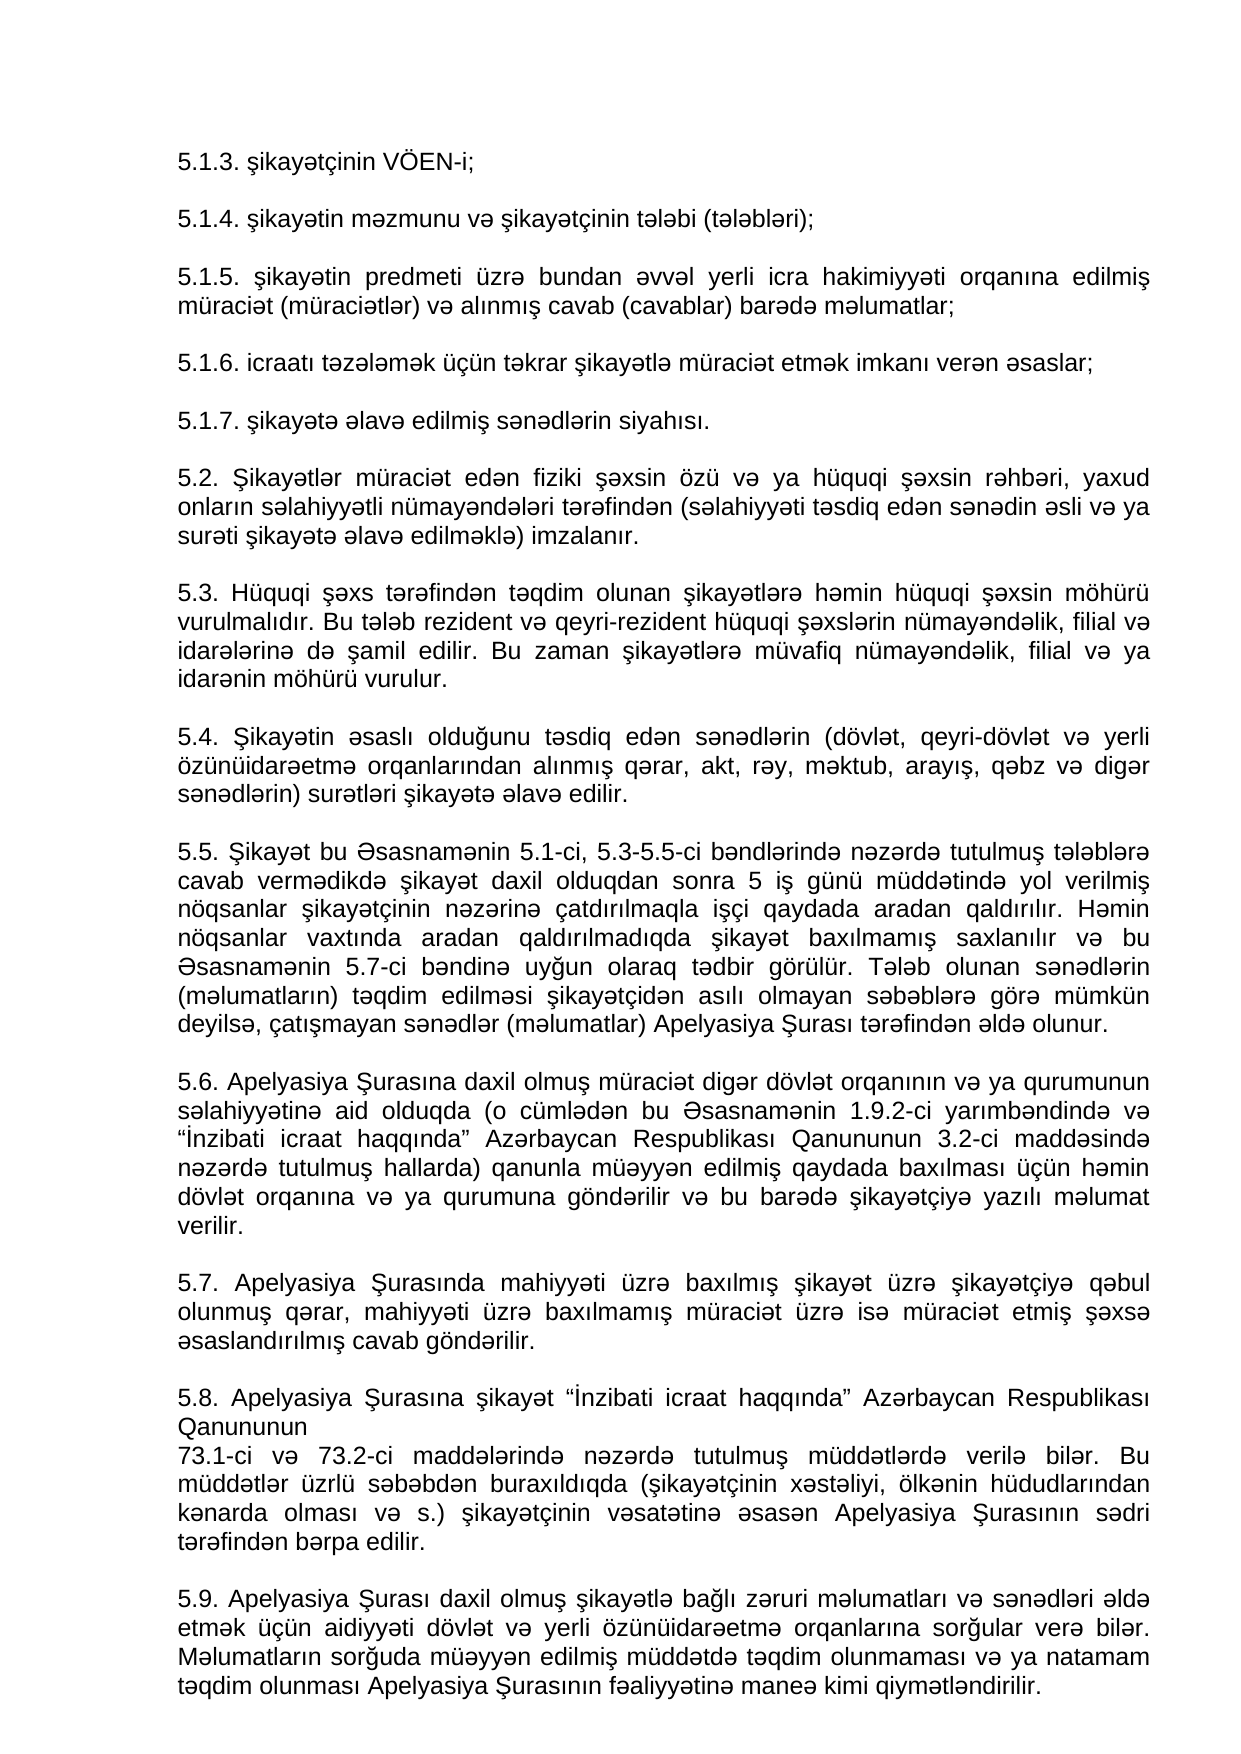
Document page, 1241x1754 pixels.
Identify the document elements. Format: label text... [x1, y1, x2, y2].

text 5.2. Şikayətlər müraciət edən fiziki şəxsin özü və ya hüquqi şəxsin rəhbəri, yaxud onların səlahiyyətli nümayəndələri tərəfindən (səlahiyyəti təsdiq edən sənədin əsli və ya surəti şikayətə əlavə edilməklə) imzalanır. [177, 434, 1152, 549]
text 5.8. Apelyasiya Şurasına şikayət “İnzibati icraat haqqında” Azərbaycan Respublikası Qanununun [177, 1354, 1152, 1441]
text 5.3. Hüquqi şəxs tərəfindən təqdim olunan şikayətlərə həmin hüquqi şəxsin möhürü vurulmalıdır. Bu tələb rezident və qeyri-rezident hüquqi şəxslərin nümayəndəlik, filial və idarələrinə də şamil edilir. Bu zaman şikayətlərə müvafiq nümayəndəlik, filial və ya idarənin möhürü vurulur. [177, 549, 1152, 693]
text 5.6. Apelyasiya Şurasına daxil olmuş müraciət digər dövlət orqanının və ya qurumunun səlahiyyətinə aid olduqda (o cümlədən bu Əsasnamənin 1.9.2-ci yarımbəndində və “İnzibati icraat haqqında” Azərbaycan Respublikası Qanununun 3.2-ci maddəsində nəzərdə tutulmuş hallarda) qanunla müəyyən edilmiş qaydada baxılması üçün həmin dövlət orqanına və ya qurumuna göndərilir və bu barədə şikayətçiyə yazılı məlumat verilir. [177, 1038, 1152, 1239]
text 5.9. Apelyasiya Şurası daxil olmuş şikayətlə bağlı zəruri məlumatları və sənədləri əldə etmək üçün aidiyyəti dövlət və yerli özünüidarəetmə orqanlarına sorğular verə bilər. Məlumatların sorğuda müəyyən edilmiş müddətdə təqdim olunmaması və ya natamam təqdim olunması Apelyasiya Şurasının fəaliyyətinə maneə kimi qiymətləndirilir. [177, 1556, 1152, 1699]
text 5.7. Apelyasiya Şurasında mahiyyəti üzrə baxılmış şikayət üzrə şikayətçiyə qəbul olunmuş qərar, mahiyyəti üzrə baxılmamış müraciət üzrə isə müraciət etmiş şəxsə əsaslandırılmış cavab göndərilir. [177, 1239, 1152, 1354]
text 5.5. Şikayət bu Əsasnamənin 5.1-ci, 5.3-5.5-ci bəndlərində nəzərdə tutulmuş tələblərə cavab vermədikdə şikayət daxil olduqdan sonra 5 iş günü müddətində yol verilmiş nöqsanlar şikayətçinin nəzərinə çatdırılmaqla işçi qaydada aradan qaldırılır. Həmin nöqsanlar vaxtında aradan qaldırılmadıqda şikayət baxılmamış saxlanılır və bu Əsasnamənin 5.7-ci bəndinə uyğun olaraq tədbir görülür. Tələb olunan sənədlərin (məlumatların) təqdim edilməsi şikayətçidən asılı olmayan səbəblərə görə mümkün deyilsə, çatışmayan sənədlər (məlumatlar) Apelyasiya Şurası tərəfindən əldə olunur. [177, 808, 1152, 1038]
text 5.1.5. şikayətin predmeti üzrə bundan əvvəl yerli icra hakimiyyəti orqanına edilmiş müraciət (müraciətlər) və alınmış cavab (cavablar) barədə məlumatlar; [177, 233, 1152, 319]
text 5.1.7. şikayətə əlavə edilmiş sənədlərin siyahısı. [177, 377, 1152, 434]
text 5.1.6. icraatı təzələmək üçün təkrar şikayətlə müraciət etmək imkanı verən əsaslar; [177, 319, 1152, 377]
text 5.1.3. şikayətçinin VÖEN-i; [177, 118, 1152, 176]
text 5.4. Şikayətin əsaslı olduğunu təsdiq edən sənədlərin (dövlət, qeyri-dövlət və yerli özünüidarəetmə orqanlarından alınmış qərar, akt, rəy, məktub, arayış, qəbz və digər sənədlərin) surətləri şikayətə əlavə edilir. [177, 693, 1152, 808]
text 73.1-ci və 73.2-ci maddələrində nəzərdə tutulmuş müddətlərdə verilə bilər. Bu müddətlər üzrlü səbəbdən buraxıldıqda (şikayətçinin xəstəliyi, ölkənin hüdudlarından kənarda olması və s.) şikayətçinin vəsatətinə əsasən Apelyasiya Şurasının sədri tərəfindən bərpa edilir. [177, 1441, 1152, 1556]
text 5.1.4. şikayətin məzmunu və şikayətçinin tələbi (tələbləri); [177, 176, 1152, 233]
